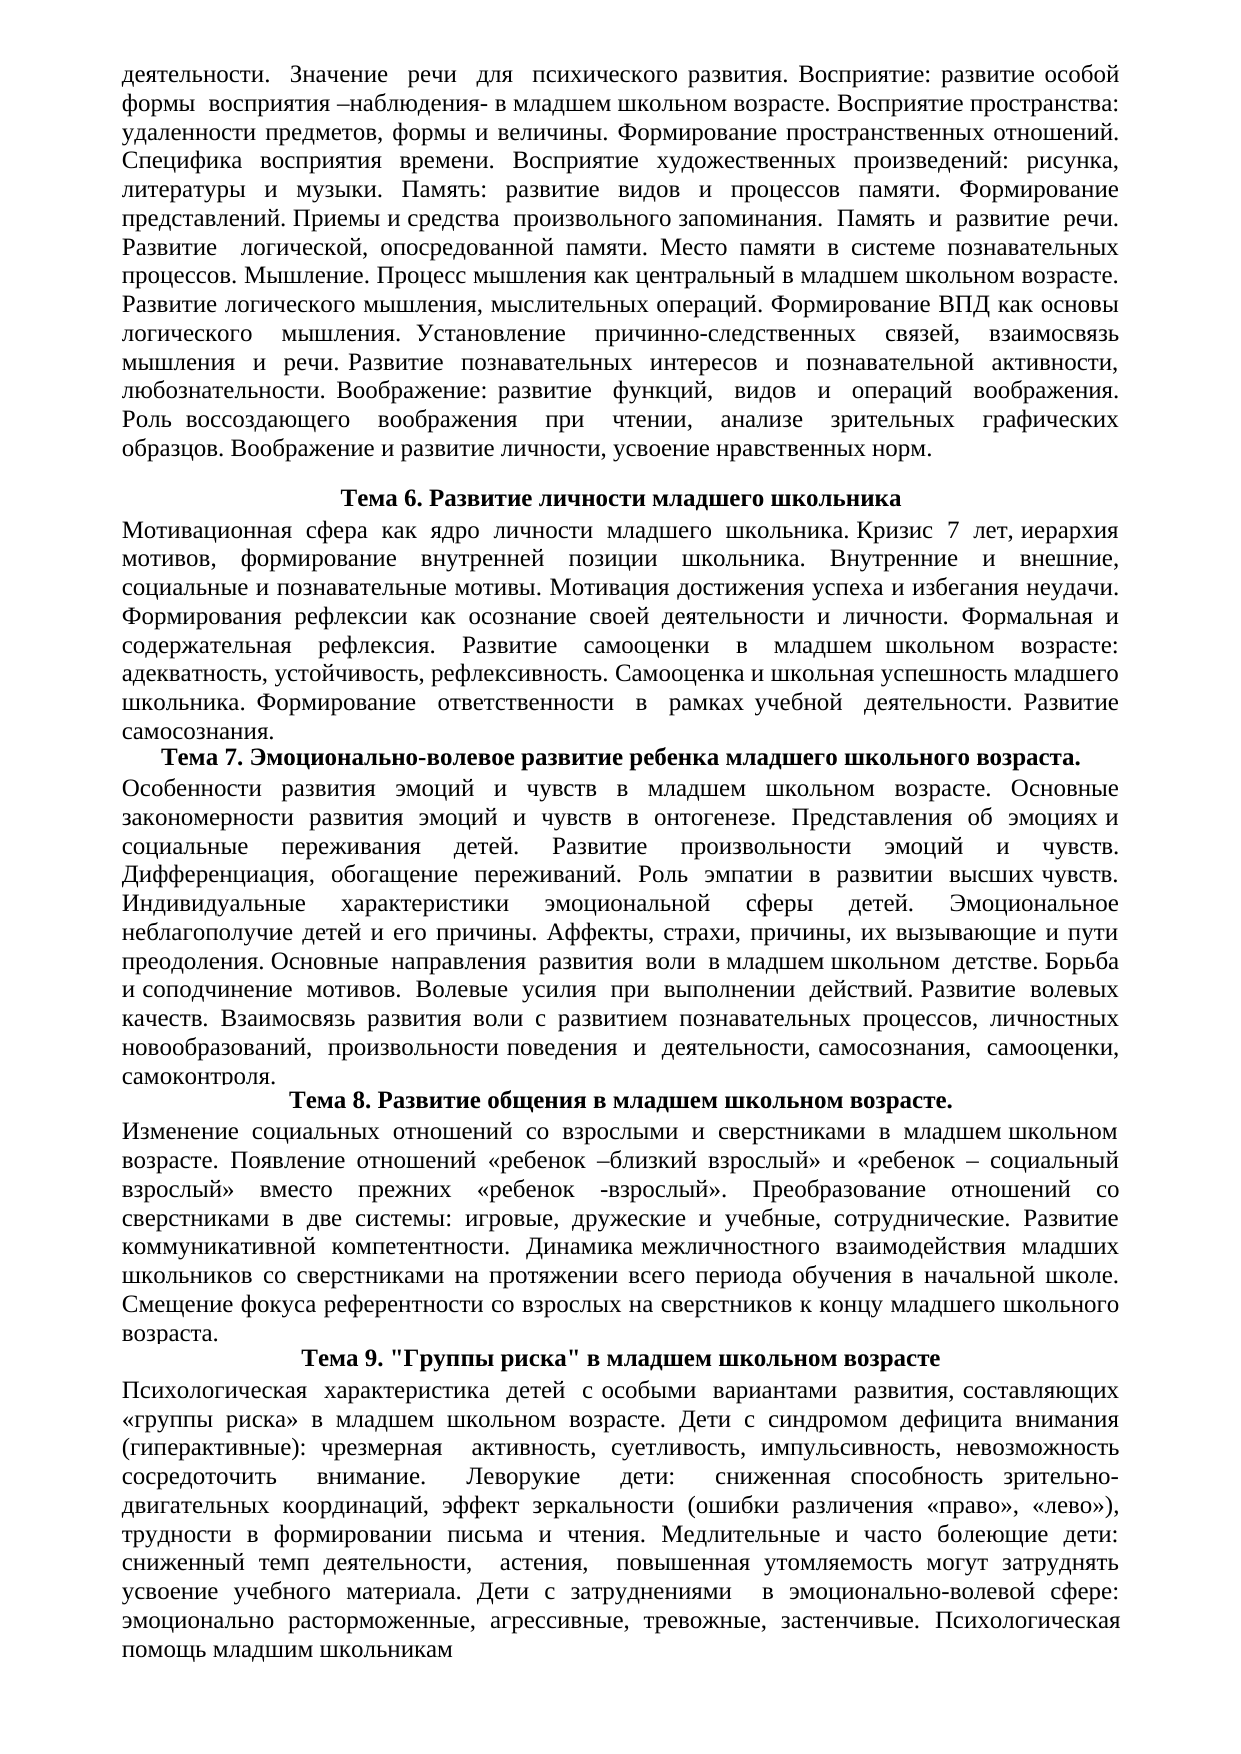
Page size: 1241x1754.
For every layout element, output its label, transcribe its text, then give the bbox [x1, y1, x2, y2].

table_cell Особенности развития эмоций и чувств в младшем школьном возрасте. Основные закономерности развития эмоций и чувств в онтогенезе. Представления об эмоциях и социальные переживания детей. Развитие произвольности эмоций и чувств. Дифференциация, обогащение переживаний. Роль эмпатии в развитии высших чувств. Индивидуальные характеристики эмоциональной сферы детей. Эмоциональное неблагополучие детей и его причины. Аффекты, страхи, причины, их вызывающие и пути преодоления. Основные направления развития воли в младшем школьном детстве. Борьба и соподчинение мотивов. Волевые усилия при выполнении действий. Развитие волевых качеств. Взаимосвязь развития воли с развитием познавательных процессов, личностных новообразований, произвольности поведения и деятельности, самосознания, самооценки, самоконтроля. [118, 773, 1124, 1085]
table_cell Психологическая характеристика детей с особыми вариантами развития, составляющих «группы риска» в младшем школьном возрасте. Дети с синдромом дефицита внимания (гиперактивные): чрезмерная активность, суетливость, импульсивность, невозможность сосредоточить внимание. Леворукие дети: сниженная способность зрительно-двигательных координаций, эффект зеркальности (ошибки различения «право», «лево»), трудности в формировании письма и чтения. Медлительные и часто болеющие дети: сниженный темп деятельности, астения, повышенная утомляемость могут затруднять усвоение учебного материала. Дети с затруднениями в эмоционально-волевой сфере: эмоционально расторможенные, агрессивные, тревожные, застенчивые. Психологическая помощь младшим школьникам [118, 1375, 1124, 1662]
table_cell Тема 6. Развитие личности младшего школьника [118, 483, 1124, 515]
table_cell Мотивационная сфера как ядро личности младшего школьника. Кризис 7 лет, иерархия мотивов, формирование внутренней позиции школьника. Внутренние и внешние, социальные и познавательные мотивы. Мотивация достижения успеха и избегания неудачи. Формирования рефлексии как осознание своей деятельности и личности. Формальная и содержательная рефлексия. Развитие самооценки в младшем школьном возрасте: адекватность, устойчивость, рефлексивность. Самооценка и школьная успешность младшего школьника. Формирование ответственности в рамках учебной деятельности. Развитие самосознания. [118, 515, 1124, 742]
table_cell Тема 9. "Группы риска" в младшем школьном возрасте [118, 1343, 1124, 1375]
table_cell Изменение социальных отношений со взрослыми и сверстниками в младшем школьном возрасте. Появление отношений «ребенок –близкий взрослый» и «ребенок – социальный взрослый» вместо прежних «ребенок -взрослый». Преобразование отношений со сверстниками в две системы: игровые, дружеские и учебные, сотруднические. Развитие коммуникативной компетентности. Динамика межличностного взаимодействия младших школьников со сверстниками на протяжении всего периода обучения в начальной школе. Смещение фокуса референтности со взрослых на сверстников к концу младшего школьного возраста. [118, 1116, 1124, 1343]
table_cell Тема 7. Эмоционально-волевое развитие ребенка младшего школьного возраста. [118, 742, 1124, 773]
table_header деятельности. Значение речи для психического развития. Восприятие: развитие особой формы восприятия –наблюдения- в младшем школьном возрасте. Восприятие пространства: удаленности предметов, формы и величины. Формирование пространственных отношений. Специфика восприятия времени. Восприятие художественных произведений: рисунка, литературы и музыки. Память: развитие видов и процессов памяти. Формирование представлений. Приемы и средства произвольного запоминания. Память и развитие речи. Развитие логической, опосредованной памяти. Место памяти в системе познавательных процессов. Мышление. Процесс мышления как центральный в младшем школьном возрасте. Развитие логического мышления, мыслительных операций. Формирование ВПД как основы логического мышления. Установление причинно-следственных связей, взаимосвязь мышления и речи. Развитие познавательных интересов и познавательной активности, любознательности. Воображение: развитие функций, видов и операций воображения. Роль воссоздающего воображения при чтении, анализе зрительных графических образцов. Воображение и развитие личности, усвоение нравственных норм. [118, 59, 1124, 483]
table_cell Тема 8. Развитие общения в младшем школьном возрасте. [118, 1085, 1124, 1116]
